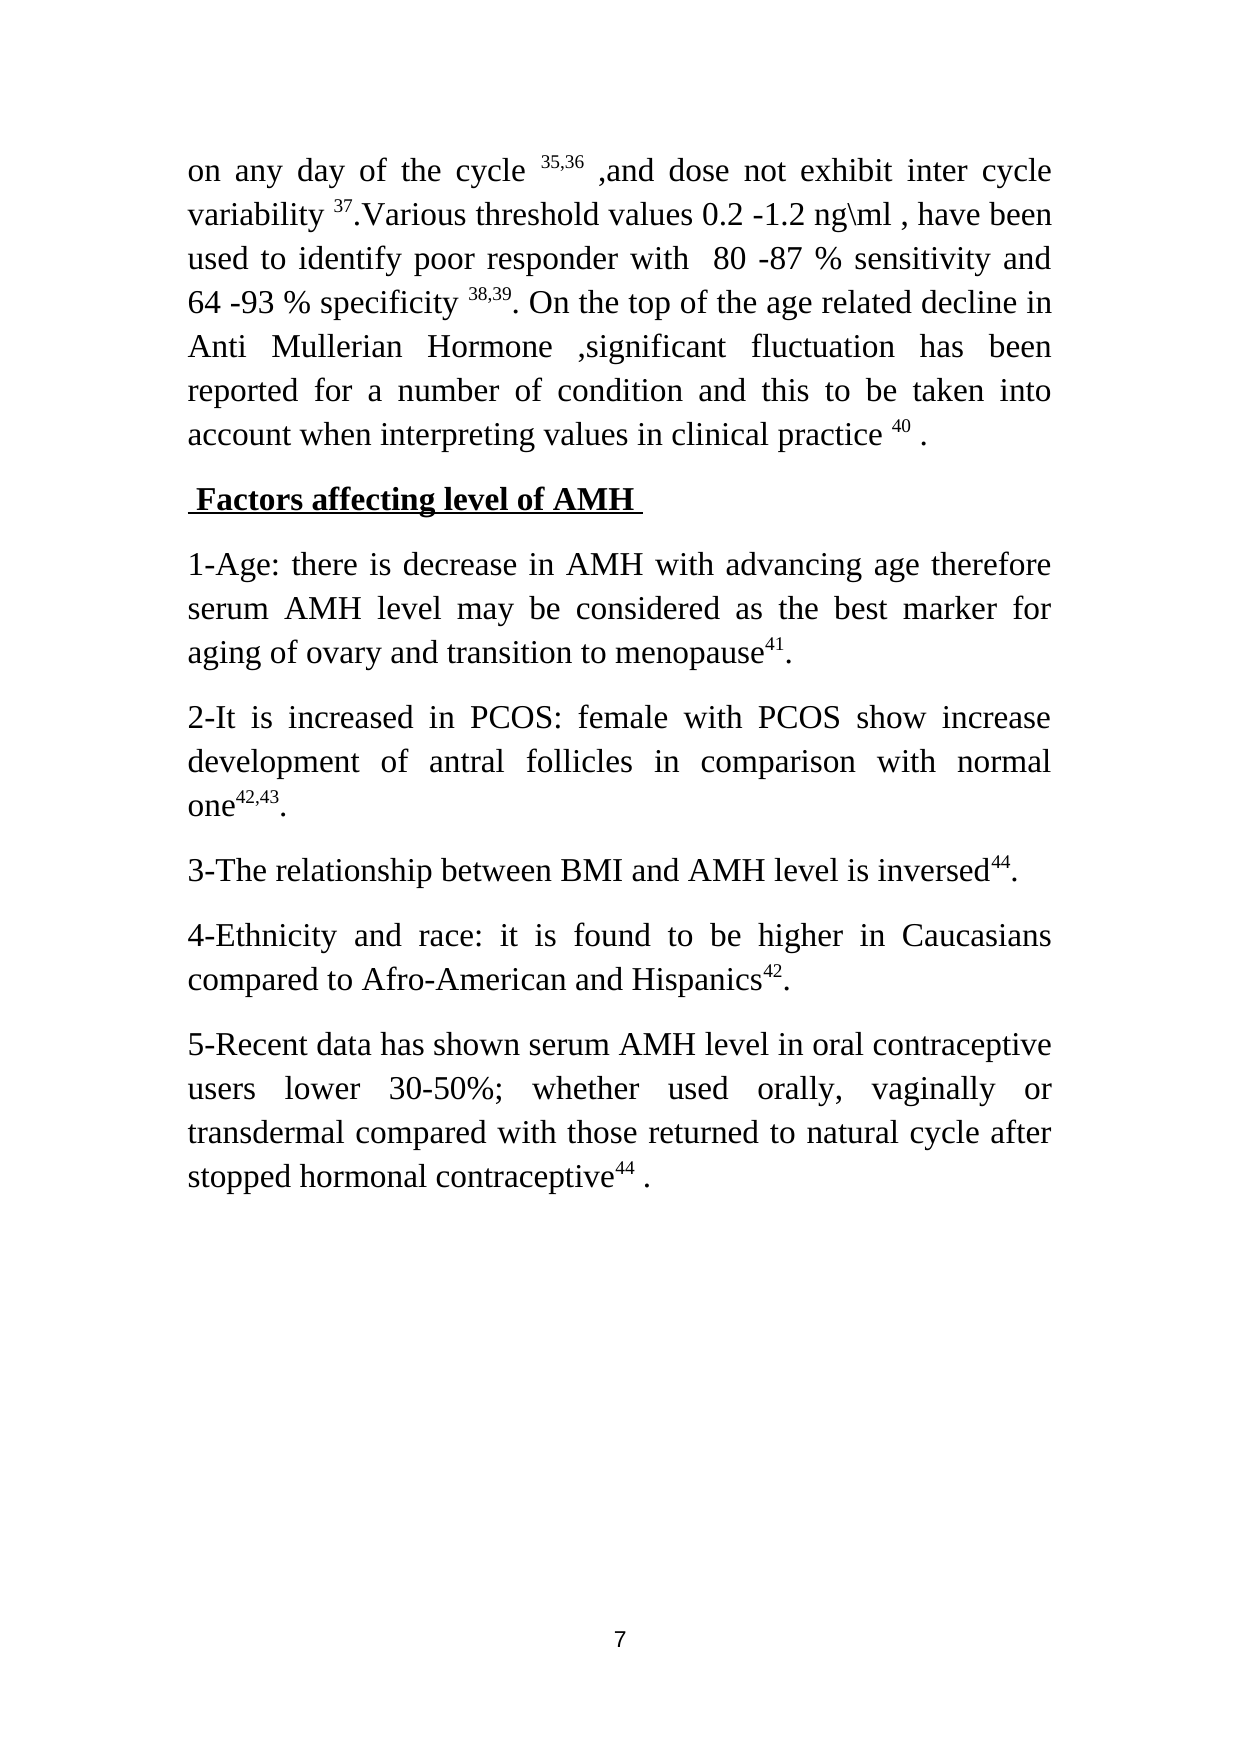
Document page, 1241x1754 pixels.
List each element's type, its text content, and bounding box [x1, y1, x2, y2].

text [187, 150, 1053, 453]
text 3-The relationship between BMI and AMH level is inversed44. [187, 850, 1053, 888]
text 5-Recent data has shown serum AMH level in oral contraceptive users lower 30-50%; whether used orally, vaginally or transdermal compared with those returned to natural cycle after stopped hormonal contraceptive44 . [187, 1024, 1053, 1194]
text 4-Ethnicity and race: it is found to be higher in Caucasians compared to Afro-American and Hispanics42. [187, 915, 1053, 997]
text 2-It is increased in PCOS: female with PCOS show increase development of antral follicles in comparison with normal one42,43. [187, 697, 1053, 824]
text 1-Age: there is decrease in AMH with advancing age therefore serum AMH level may be considered as the best marker for aging of ovary and transition to menopause41. [187, 544, 1053, 671]
text Factors affecting level of AMH [187, 479, 1053, 518]
